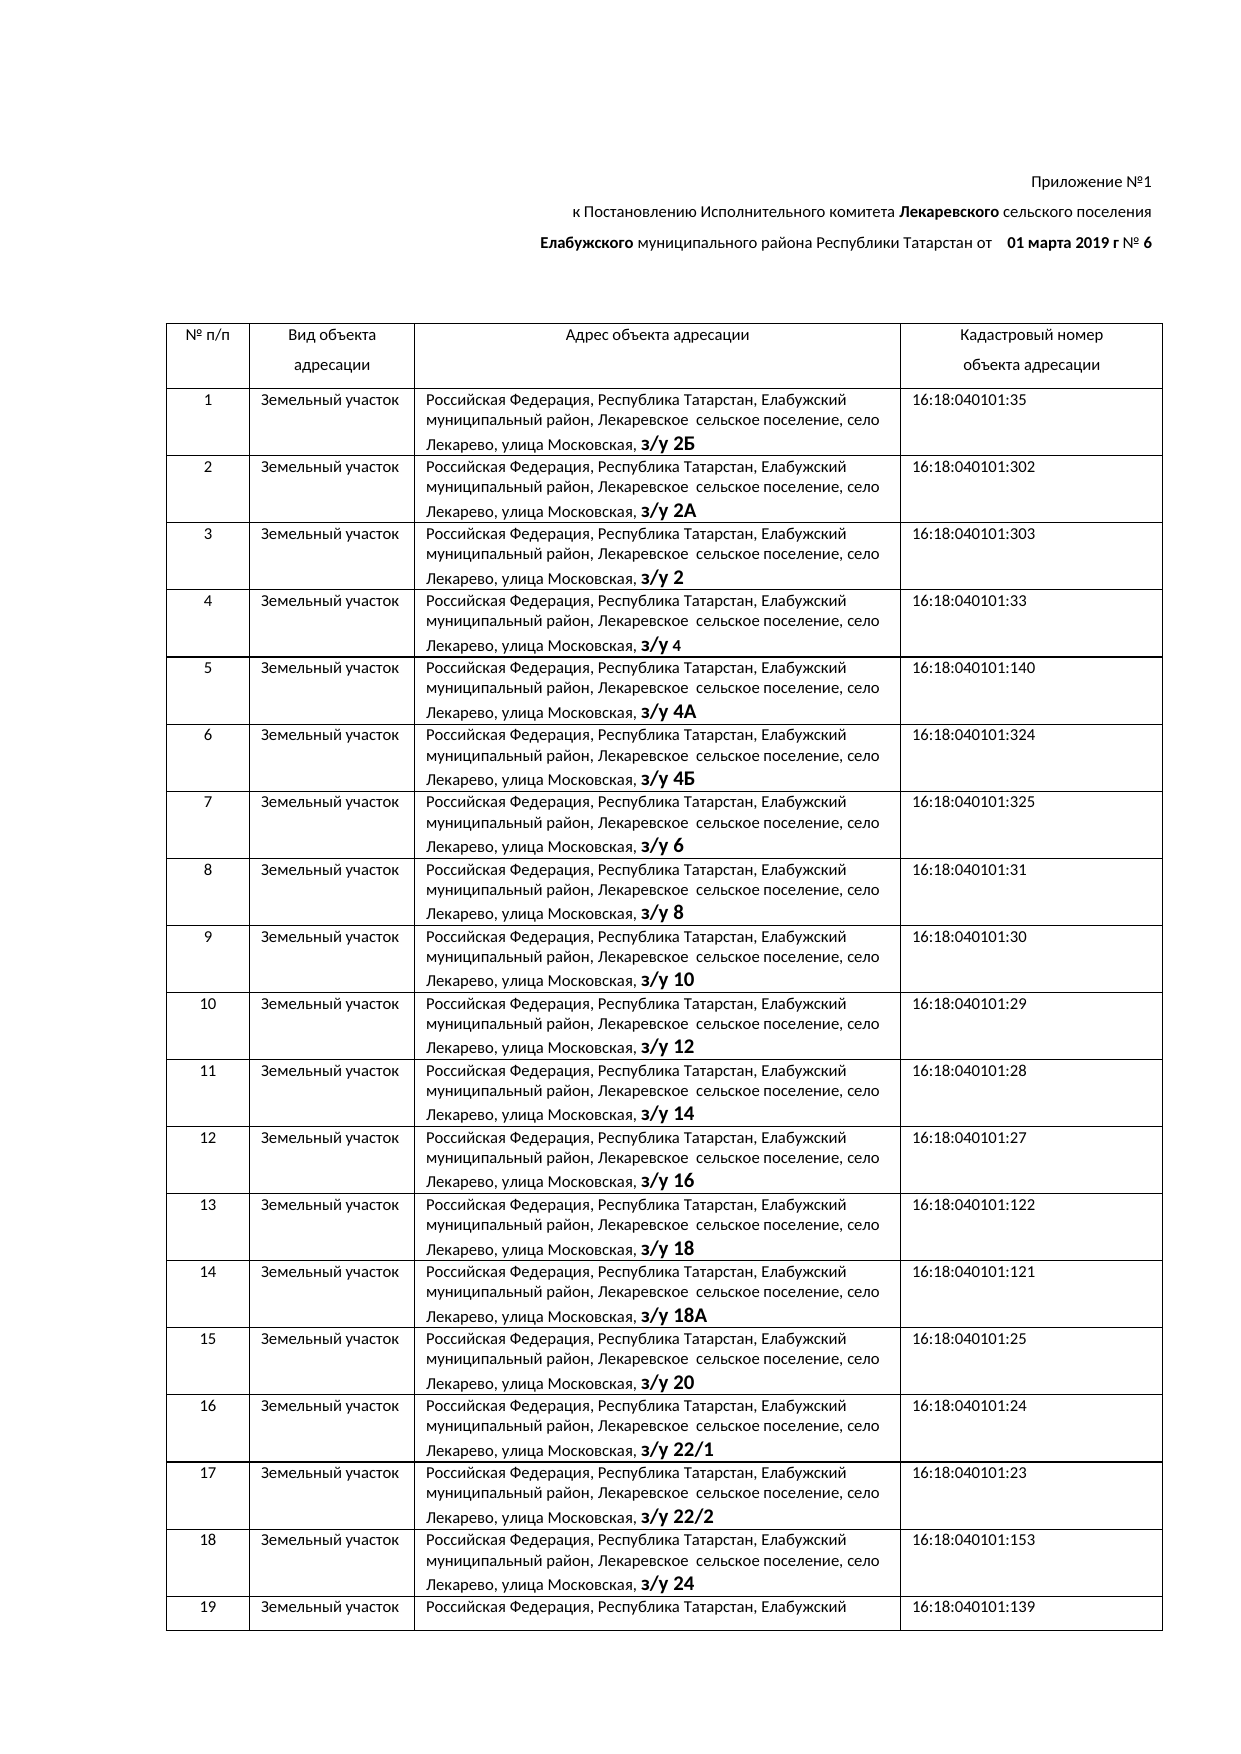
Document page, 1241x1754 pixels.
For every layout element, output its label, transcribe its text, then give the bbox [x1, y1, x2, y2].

table_cell 4 [167, 590, 249, 656]
table_cell Земельный участок [250, 1395, 414, 1461]
table_cell Российская Федерация, Республика Татарстан, Елабужский муниципальный район, Лекаревское сельское поселение, село Лекарево, улица Московская, з/у 18А [415, 1261, 900, 1327]
table_cell 7 [167, 792, 249, 858]
table_cell Российская Федерация, Республика Татарстан, Елабужский муниципальный район, Лекаревское сельское поселение, село Лекарево, улица Московская, з/у 12 [415, 993, 900, 1059]
table_cell Российская Федерация, Республика Татарстан, Елабужский муниципальный район, Лекаревское сельское поселение, село Лекарево, улица Московская, з/у 22/2 [415, 1463, 900, 1528]
table_cell 16:18:040101:325 [901, 792, 1162, 858]
table_cell Российская Федерация, Республика Татарстан, Елабужский муниципальный район, Лекаревское сельское поселение, село Лекарево, улица Московская, з/у 24 [415, 1530, 900, 1596]
table_cell Земельный участок [250, 1463, 414, 1528]
table_header Кадастровый номер объекта адресации [901, 324, 1162, 388]
table_cell 16:18:040101:122 [901, 1194, 1162, 1260]
table_cell Российская Федерация, Республика Татарстан, Елабужский муниципальный район, Лекаревское сельское поселение, село Лекарево, улица Московская, з/у 8 [415, 859, 900, 925]
table_cell 2 [167, 456, 249, 522]
table_cell Земельный участок [250, 926, 414, 992]
table_cell 16:18:040101:121 [901, 1261, 1162, 1327]
table_cell 19 [167, 1597, 249, 1630]
table_cell 16:18:040101:23 [901, 1463, 1162, 1528]
table_cell Земельный участок [250, 389, 414, 455]
table_cell Земельный участок [250, 1127, 414, 1193]
table_cell Российская Федерация, Республика Татарстан, Елабужский муниципальный район, Лекаревское сельское поселение, село Лекарево, улица Московская, з/у 14 [415, 1060, 900, 1126]
table_cell Земельный участок [250, 1328, 414, 1394]
table_cell Земельный участок [250, 993, 414, 1059]
table_cell 16:18:040101:31 [901, 859, 1162, 925]
table_cell 12 [167, 1127, 249, 1193]
table_cell 1 [167, 389, 249, 455]
table_header № п/п [167, 324, 249, 388]
table_cell Земельный участок [250, 859, 414, 925]
table_cell Российская Федерация, Республика Татарстан, Елабужский муниципальный район, Лекаревское сельское поселение, село Лекарево, улица Московская, з/у 4А [415, 658, 900, 723]
table_cell 16:18:040101:324 [901, 725, 1162, 791]
table_cell 16:18:040101:24 [901, 1395, 1162, 1461]
table_cell Земельный участок [250, 590, 414, 656]
table_cell Земельный участок [250, 1597, 414, 1630]
table_cell Российская Федерация, Республика Татарстан, Елабужский муниципальный район, Лекаревское сельское поселение, село Лекарево, улица Московская, з/у 18 [415, 1194, 900, 1260]
table_cell Земельный участок [250, 1060, 414, 1126]
table_cell Земельный участок [250, 1261, 414, 1327]
table_cell Земельный участок [250, 523, 414, 589]
table_cell 16:18:040101:25 [901, 1328, 1162, 1394]
table_header Адрес объекта адресации [415, 324, 900, 388]
table_cell 16:18:040101:29 [901, 993, 1162, 1059]
table_cell 13 [167, 1194, 249, 1260]
table_cell 16 [167, 1395, 249, 1461]
table_cell 11 [167, 1060, 249, 1126]
table_cell 16:18:040101:35 [901, 389, 1162, 455]
table_cell Российская Федерация, Республика Татарстан, Елабужский муниципальный район, Лекаревское сельское поселение, село Лекарево, улица Московская, з/у 4 [415, 590, 900, 656]
table_cell 6 [167, 725, 249, 791]
table_cell 14 [167, 1261, 249, 1327]
table_cell Земельный участок [250, 725, 414, 791]
table_cell 8 [167, 859, 249, 925]
table_cell Российская Федерация, Республика Татарстан, Елабужский муниципальный район, Лекаревское сельское поселение, село Лекарево, улица Московская, з/у 20 [415, 1328, 900, 1394]
table_cell 5 [167, 658, 249, 723]
table_cell 16:18:040101:28 [901, 1060, 1162, 1126]
table_cell 17 [167, 1463, 249, 1528]
table_cell 16:18:040101:302 [901, 456, 1162, 522]
table_cell Земельный участок [250, 792, 414, 858]
table_cell Российская Федерация, Республика Татарстан, Елабужский муниципальный район, Лекаревское сельское поселение, село Лекарево, улица Московская, з/у 16 [415, 1127, 900, 1193]
table_cell Земельный участок [250, 1194, 414, 1260]
table_cell 16:18:040101:153 [901, 1530, 1162, 1596]
table_cell Российская Федерация, Республика Татарстан, Елабужский муниципальный район, Лекаревское сельское поселение, село Лекарево, улица Московская, з/у 6 [415, 792, 900, 858]
table_cell 9 [167, 926, 249, 992]
table_cell 16:18:040101:140 [901, 658, 1162, 723]
list Елабужского муниципального района Республики Татарстан от 01 марта 2019 г № 6 [177, 232, 1152, 252]
table_cell 16:18:040101:33 [901, 590, 1162, 656]
table_cell 15 [167, 1328, 249, 1394]
table_cell Земельный участок [250, 658, 414, 723]
list Приложение №1 [177, 171, 1152, 191]
table_cell 16:18:040101:30 [901, 926, 1162, 992]
table_cell Российская Федерация, Республика Татарстан, Елабужский муниципальный район, Лекаревское сельское поселение, село Лекарево, улица Московская, з/у 2Б [415, 389, 900, 455]
table_cell 18 [167, 1530, 249, 1596]
table_cell Российская Федерация, Республика Татарстан, Елабужский муниципальный район, Лекаревское сельское поселение, село Лекарево, улица Московская, з/у 2 [415, 523, 900, 589]
table_cell Российская Федерация, Республика Татарстан, Елабужский муниципальный район, Лекаревское сельское поселение, село Лекарево, улица Московская, з/у 10 [415, 926, 900, 992]
table_cell 16:18:040101:139 [901, 1597, 1162, 1630]
table_cell Российская Федерация, Республика Татарстан, Елабужский муниципальный район, Лекаревское сельское поселение, село Лекарево, улица Московская, з/у 2А [415, 456, 900, 522]
table_cell 16:18:040101:303 [901, 523, 1162, 589]
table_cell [415, 1597, 900, 1630]
table_cell 3 [167, 523, 249, 589]
table_cell 10 [167, 993, 249, 1059]
table_cell 16:18:040101:27 [901, 1127, 1162, 1193]
table_cell Российская Федерация, Республика Татарстан, Елабужский муниципальный район, Лекаревское сельское поселение, село Лекарево, улица Московская, з/у 4Б [415, 725, 900, 791]
table_cell Земельный участок [250, 1530, 414, 1596]
list к Постановлению Исполнительного комитета Лекаревского сельского поселения [177, 202, 1152, 222]
table_cell Земельный участок [250, 456, 414, 522]
table_header Вид объекта адресации [250, 324, 414, 388]
table_cell Российская Федерация, Республика Татарстан, Елабужский муниципальный район, Лекаревское сельское поселение, село Лекарево, улица Московская, з/у 22/1 [415, 1395, 900, 1461]
